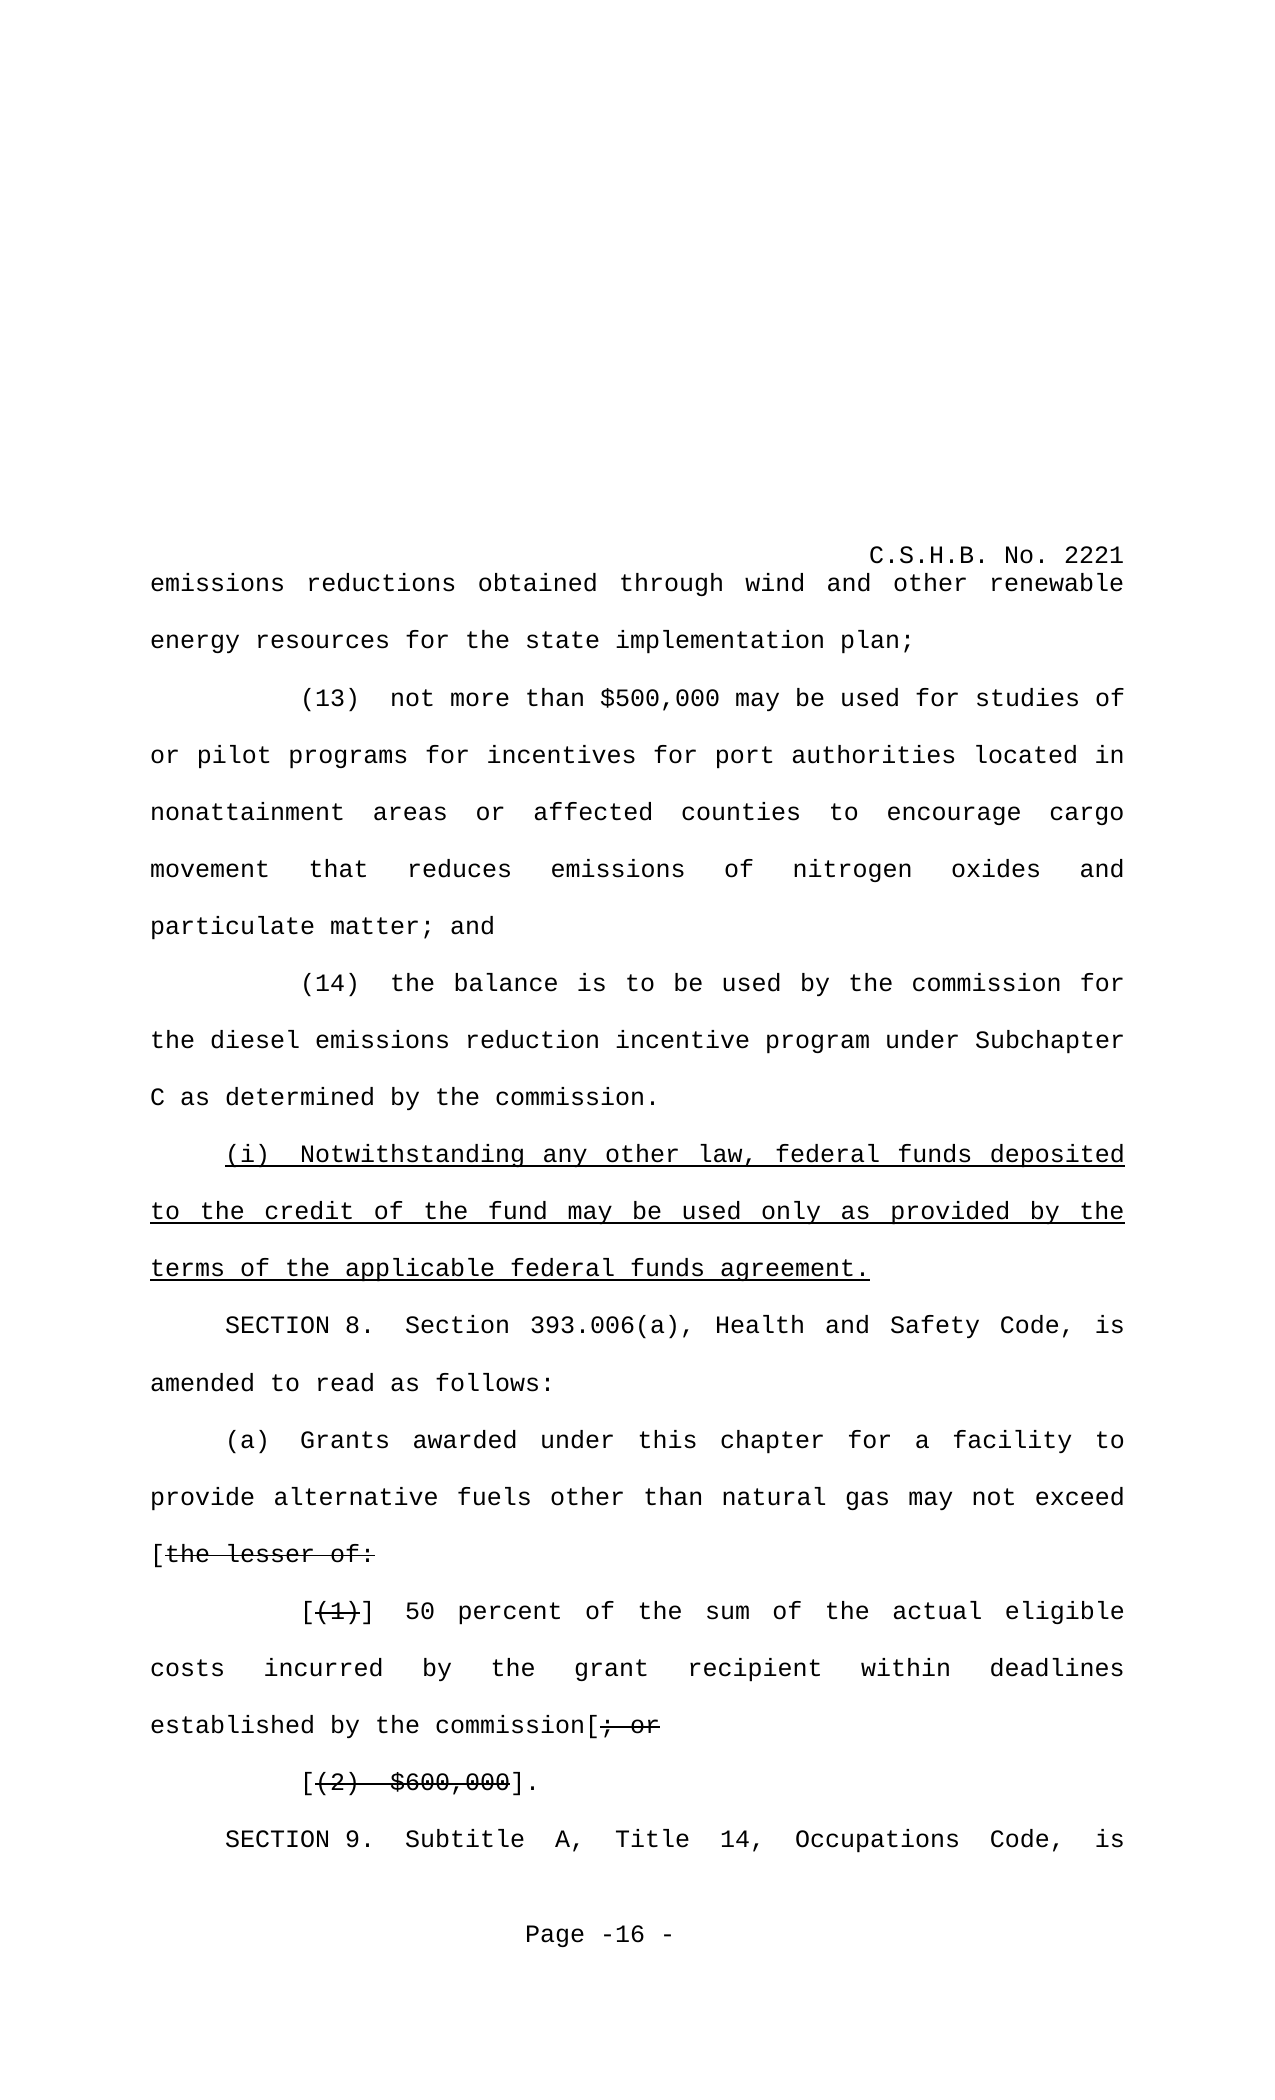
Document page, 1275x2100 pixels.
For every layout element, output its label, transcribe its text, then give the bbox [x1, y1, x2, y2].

text (i) Notwithstanding any other law, federal funds deposited to the credit of the fund may be used only as provided by the terms of the applicable federal funds agreement. [150, 1224, 1125, 1284]
text [(2) $600,000]. [150, 1769, 1125, 1798]
text (14) the balance is to be used by the commission for the diesel emissions reduction incentive program under Subchapter C as determined by the commission. [150, 970, 1125, 1113]
text (13) not more than $500,000 may be used for studies of or pilot programs for incentives for port authorities located in nonattainment areas or affected counties to encourage cargo movement that reduces emissions of nitrogen oxides and particulate matter; and [150, 685, 1125, 942]
text SECTION 8. Section 393.006(a), Health and Safety Code, is amended to read as follows: [150, 1313, 1125, 1398]
text (a) Grants awarded under this chapter for a facility to provide alternative fuels other than natural gas may not exceed [the lesser of: [150, 1427, 1125, 1570]
text [(1)] 50 percent of the sum of the actual eligible costs incurred by the grant recipient within deadlines established by the commission[; or [150, 1598, 1125, 1741]
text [150, 571, 1125, 656]
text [150, 1827, 1125, 1855]
text (i) Notwithstanding any other law, federal funds deposited to the credit of the fund may be used only as provided by the terms of the applicable federal funds agreement. [150, 1142, 1125, 1222]
